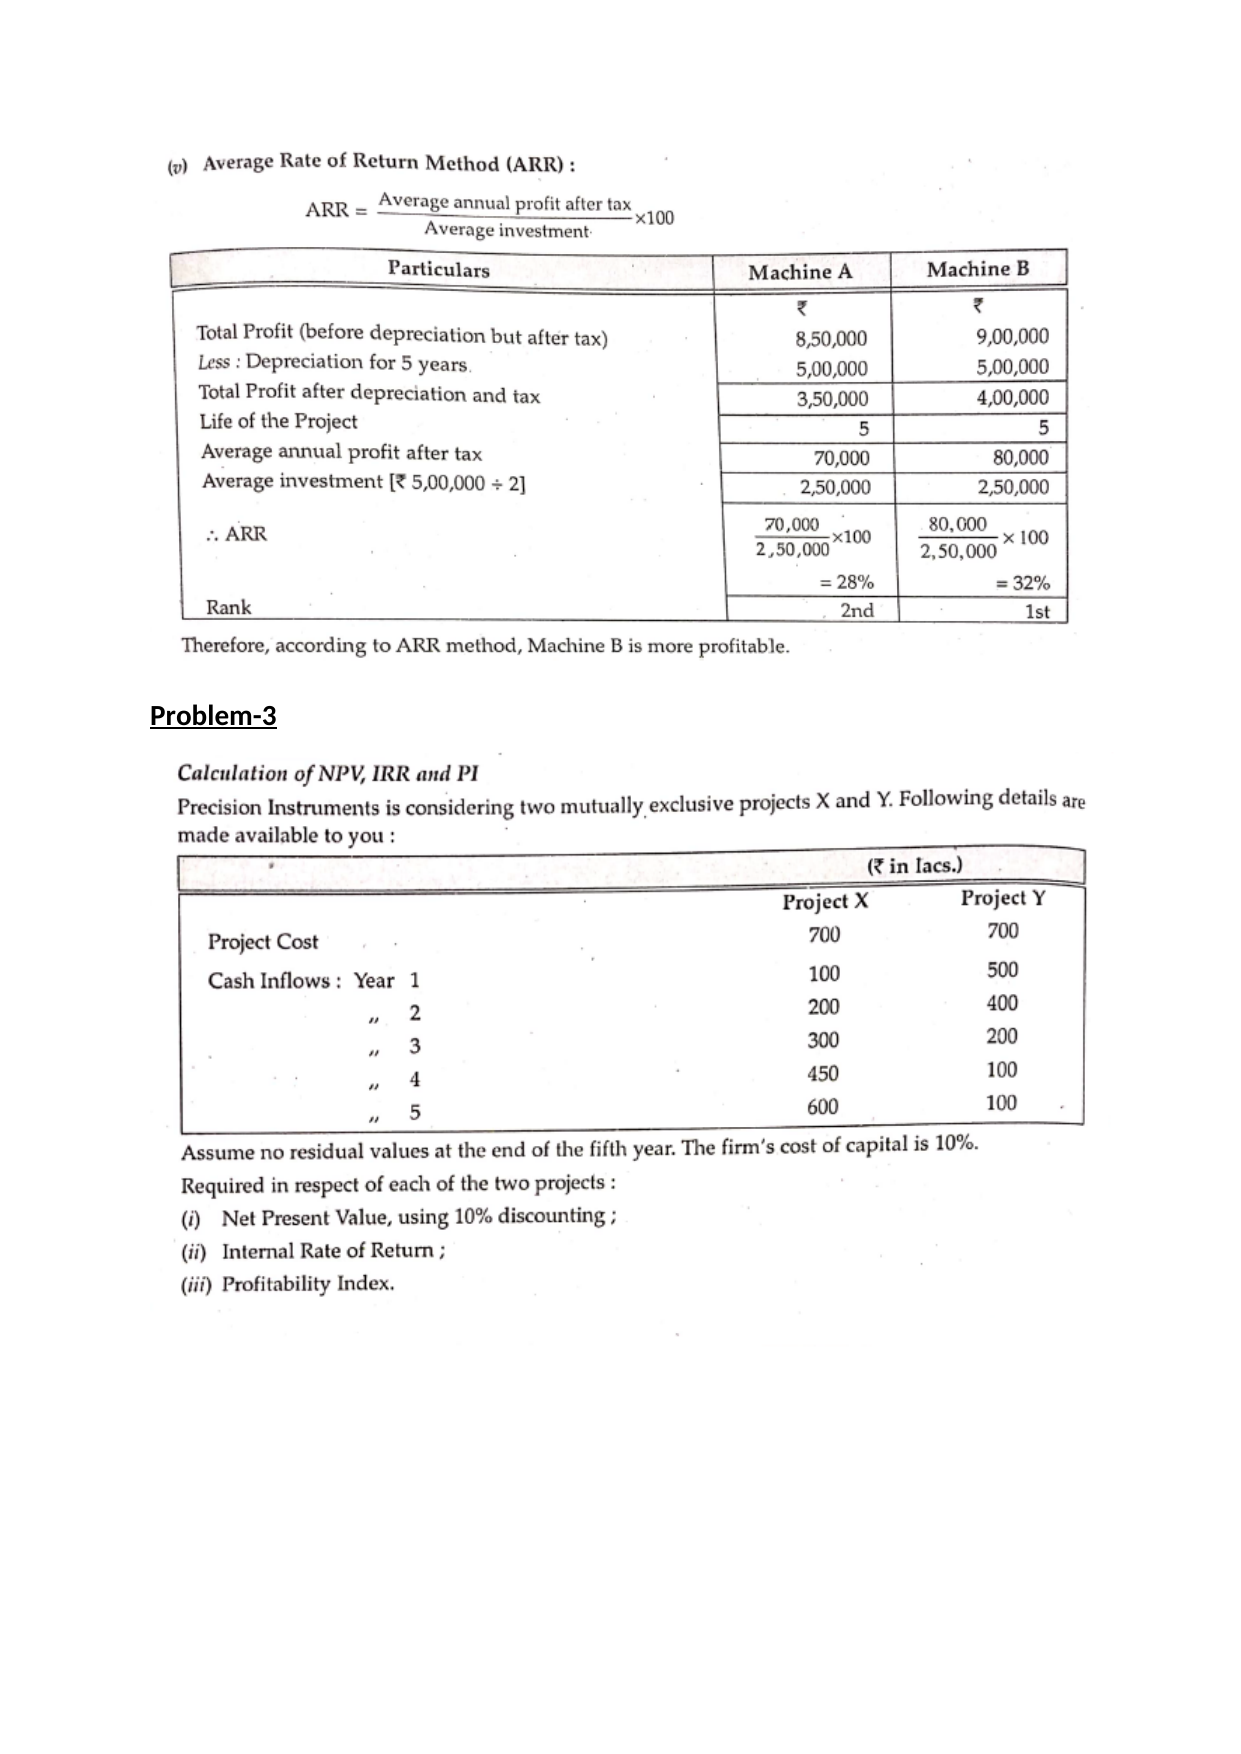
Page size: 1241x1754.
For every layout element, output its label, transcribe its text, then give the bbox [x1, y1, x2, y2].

picture [150, 752, 1118, 1351]
text Problem-3 [150, 697, 1090, 733]
picture [150, 150, 1091, 679]
